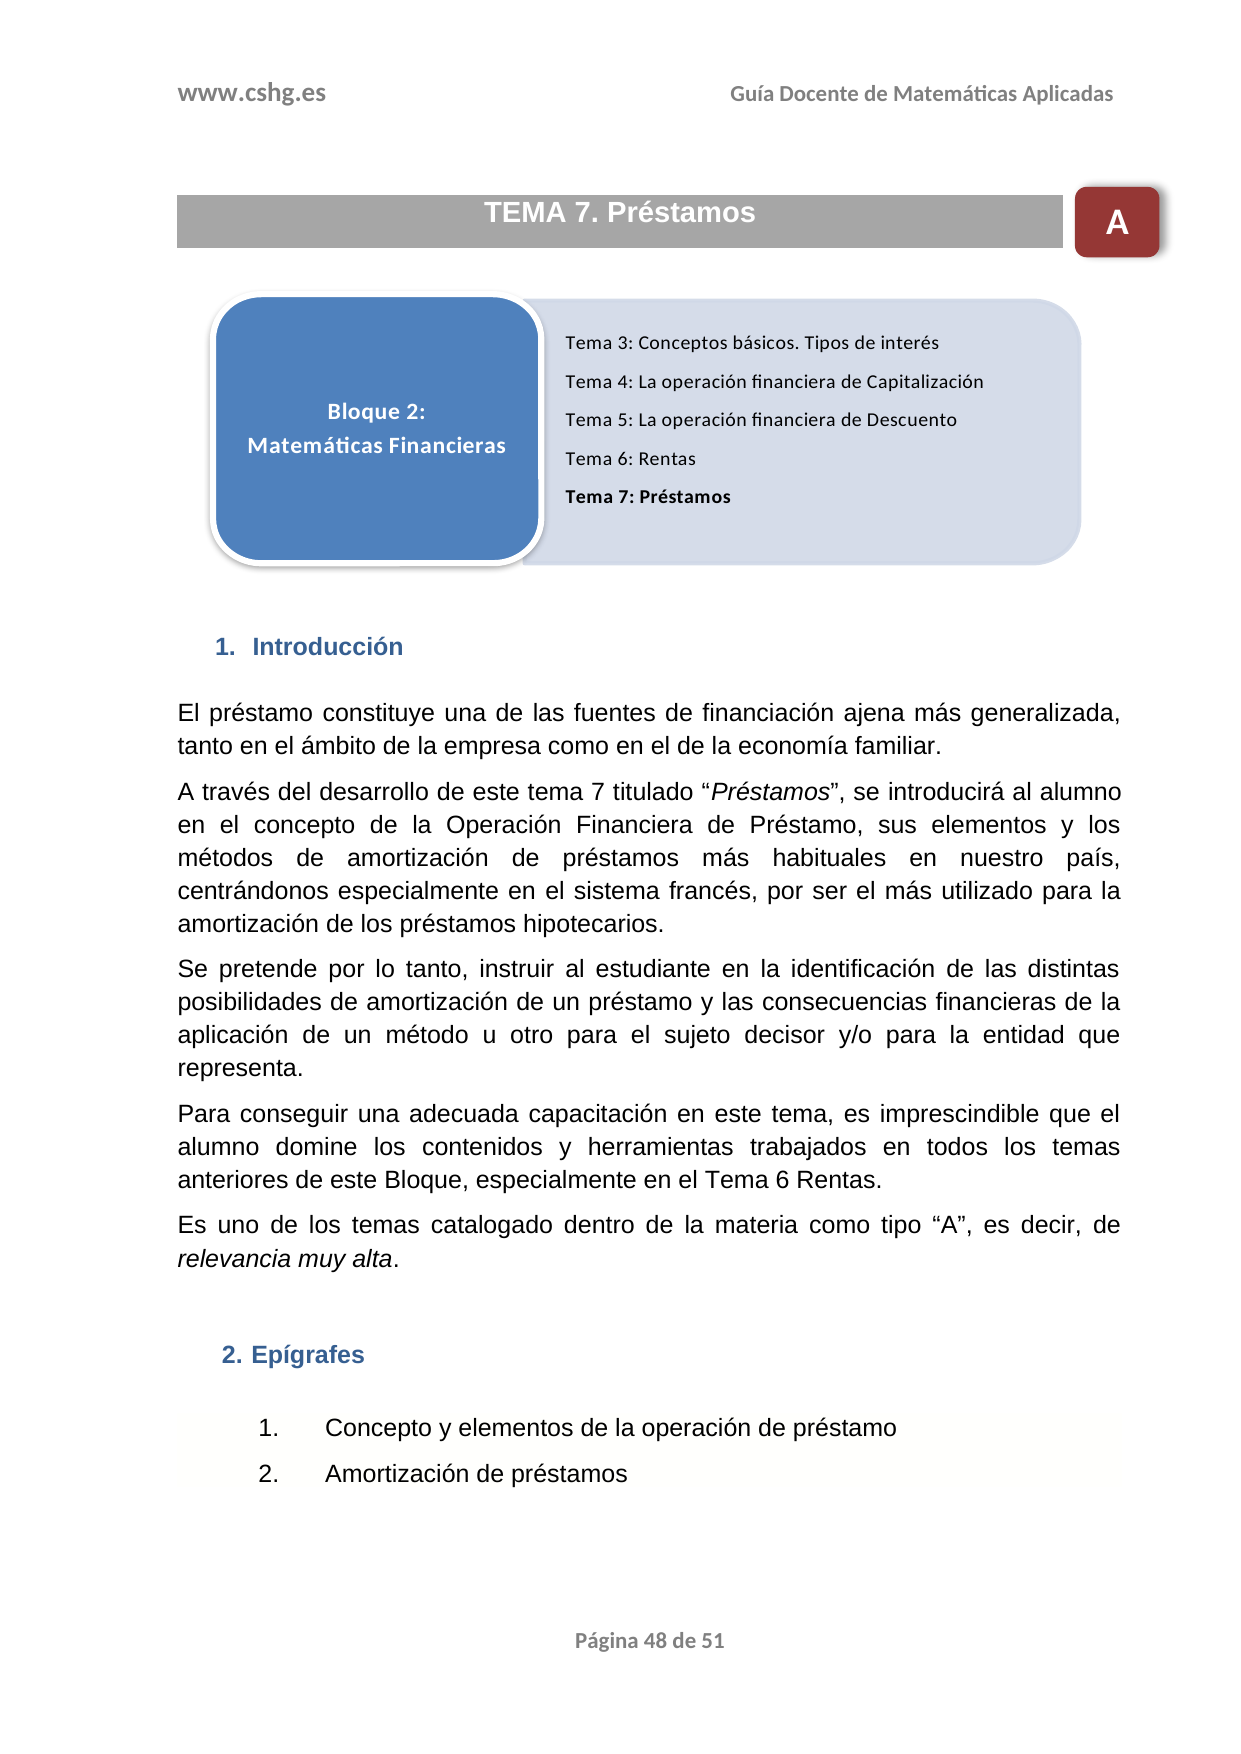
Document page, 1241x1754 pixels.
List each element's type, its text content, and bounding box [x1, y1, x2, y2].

text A través del desarrollo de este tema 7 titulado “Préstamos”, se introducirá al alumno en el concepto de la Operación Financiera de Préstamo, sus elementos y los métodos de amortización de préstamos más habituales en nuestro país, centrándonos especialmente en el sistema francés, por ser el más utilizado para la amortización de los préstamos hipotecarios. [177, 777, 1122, 938]
list Epígrafes [222, 1340, 1122, 1369]
list Concepto y elementos de la operación de préstamo [177, 1413, 1122, 1442]
text Se pretende por lo tanto, instruir al estudiante en la identificación de las distintas posibilidades de amortización de un préstamo y las consecuencias financieras de la aplicación de un método u otro para el sujeto decisor y/o para la entidad que representa. [177, 954, 1122, 1082]
text TEMA 7. Préstamos [177, 195, 1063, 229]
list Introducción [215, 632, 1122, 661]
list Amortización de préstamos [177, 1459, 1122, 1487]
text El préstamo constituye una de las fuentes de financiación ajena más generalizada, tanto en el ámbito de la empresa como en el de la economía familiar. [177, 698, 1122, 760]
text Es uno de los temas catalogado dentro de la materia como tipo “A”, es decir, de relevancia muy alta. [177, 1211, 1122, 1272]
text Para conseguir una adecuada capacitación en este tema, es imprescindible que el alumno domine los contenidos y herramientas trabajados en todos los temas anteriores de este Bloque, especialmente en el Tema 6 Rentas. [177, 1099, 1122, 1194]
